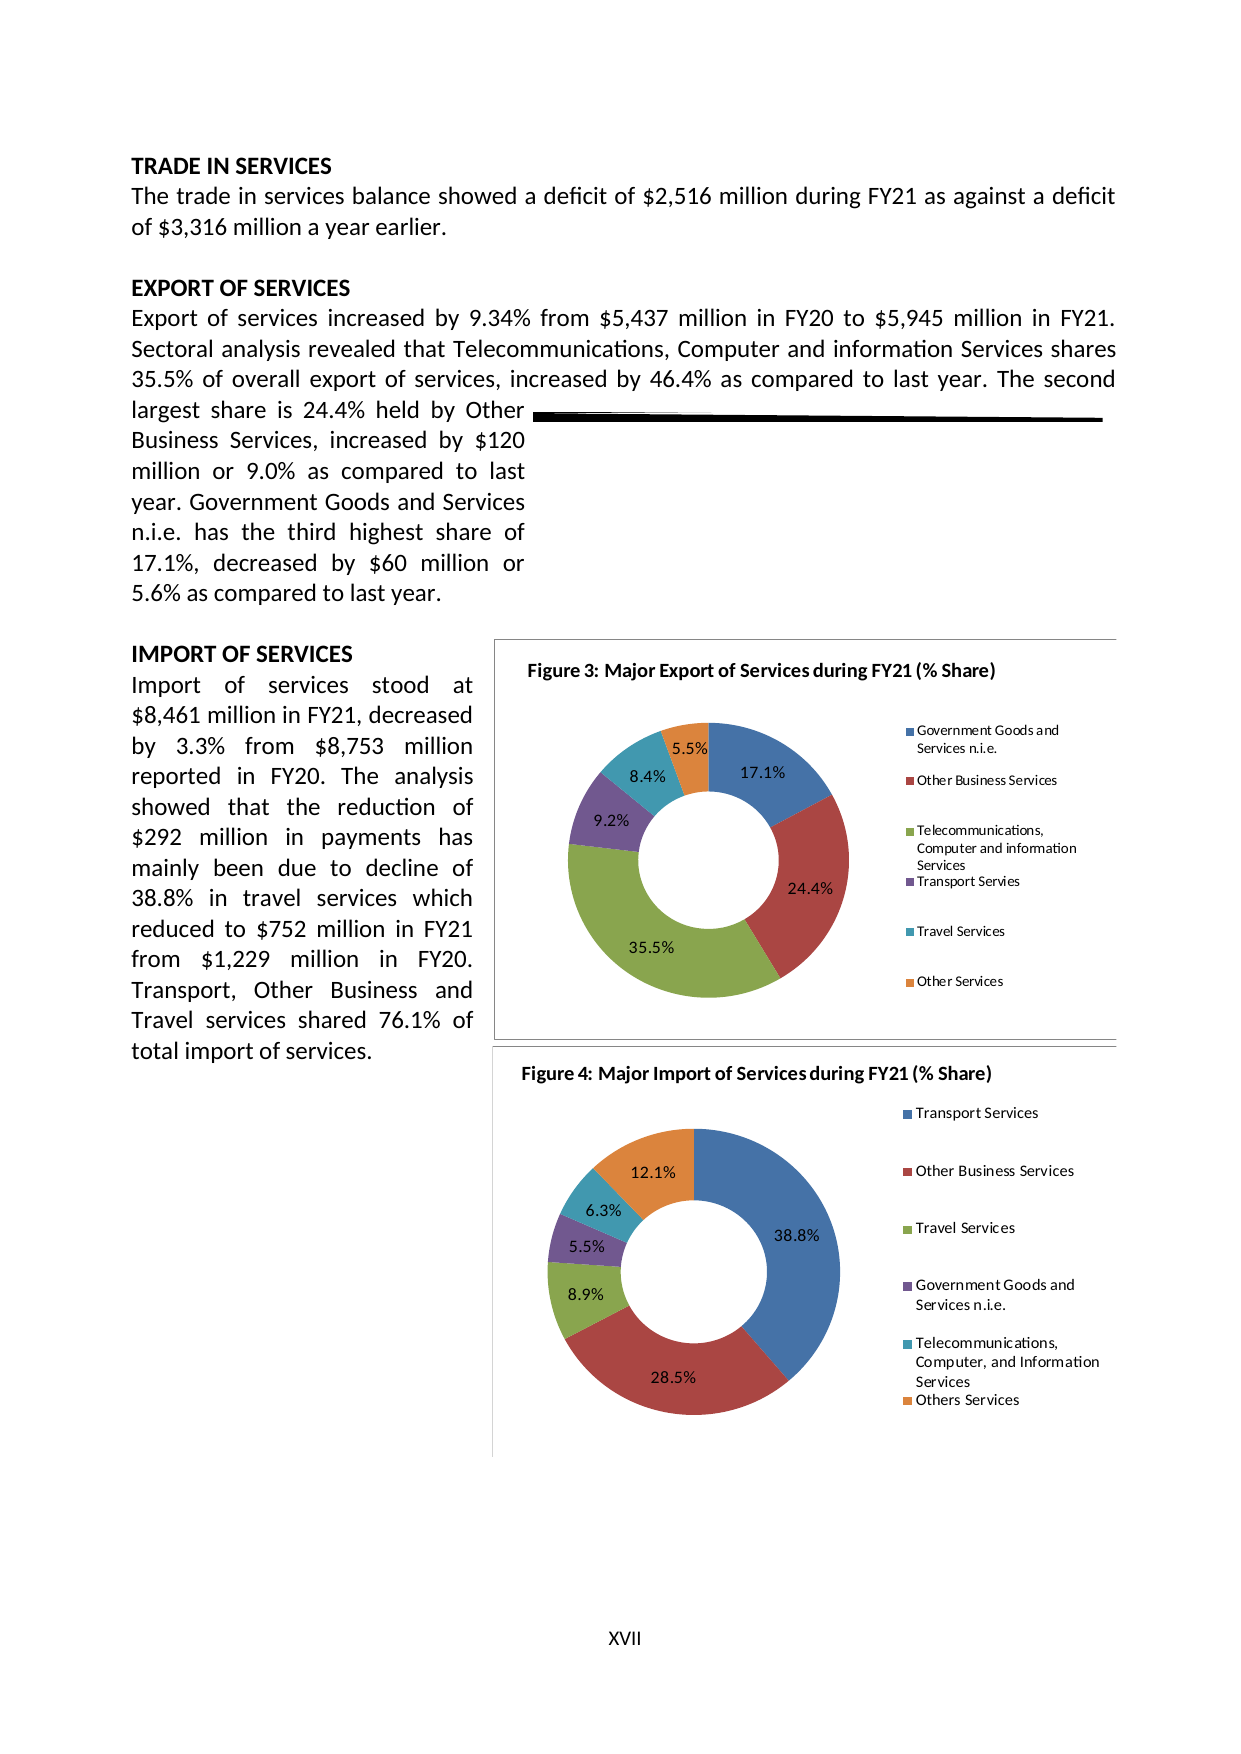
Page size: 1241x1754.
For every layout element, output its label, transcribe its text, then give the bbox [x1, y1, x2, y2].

text TRADE IN SERVICES [131, 150, 1118, 181]
text Import of services stood at $8,461 million in FY21, decreased by 3.3% from $8,753 million reported in FY20. The analysis showed that the reduction of $292 million in payments has mainly been due to decline of 38.8% in travel services which reduced to $752 million in FY21 from $1,229 million in FY20. Transport, Other Business and Travel services shared 76.1% of total import of services. [131, 669, 1118, 1066]
text The trade in services balance showed a deficit of $2,516 million during FY21 as against a deficit of $3,316 million a year earlier. [131, 181, 1118, 242]
text IMPORT OF SERVICES [131, 638, 1118, 669]
text EXPORT OF SERVICES [131, 272, 1118, 303]
text Export of services increased by 9.34% from $5,437 million in FY20 to $5,945 million in FY21. Sectoral analysis revealed that Telecommunications, Computer and information Services shares 35.5% of overall export of services, increased by 46.4% as compared to last year. The second largest share is 24.4% held by Other Business Services, increased by $120 million or 9.0% as compared to last year. Government Goods and Services n.i.e. has the third highest share of 17.1%, decreased by $60 million or 5.6% as compared to last year. [131, 303, 1118, 608]
